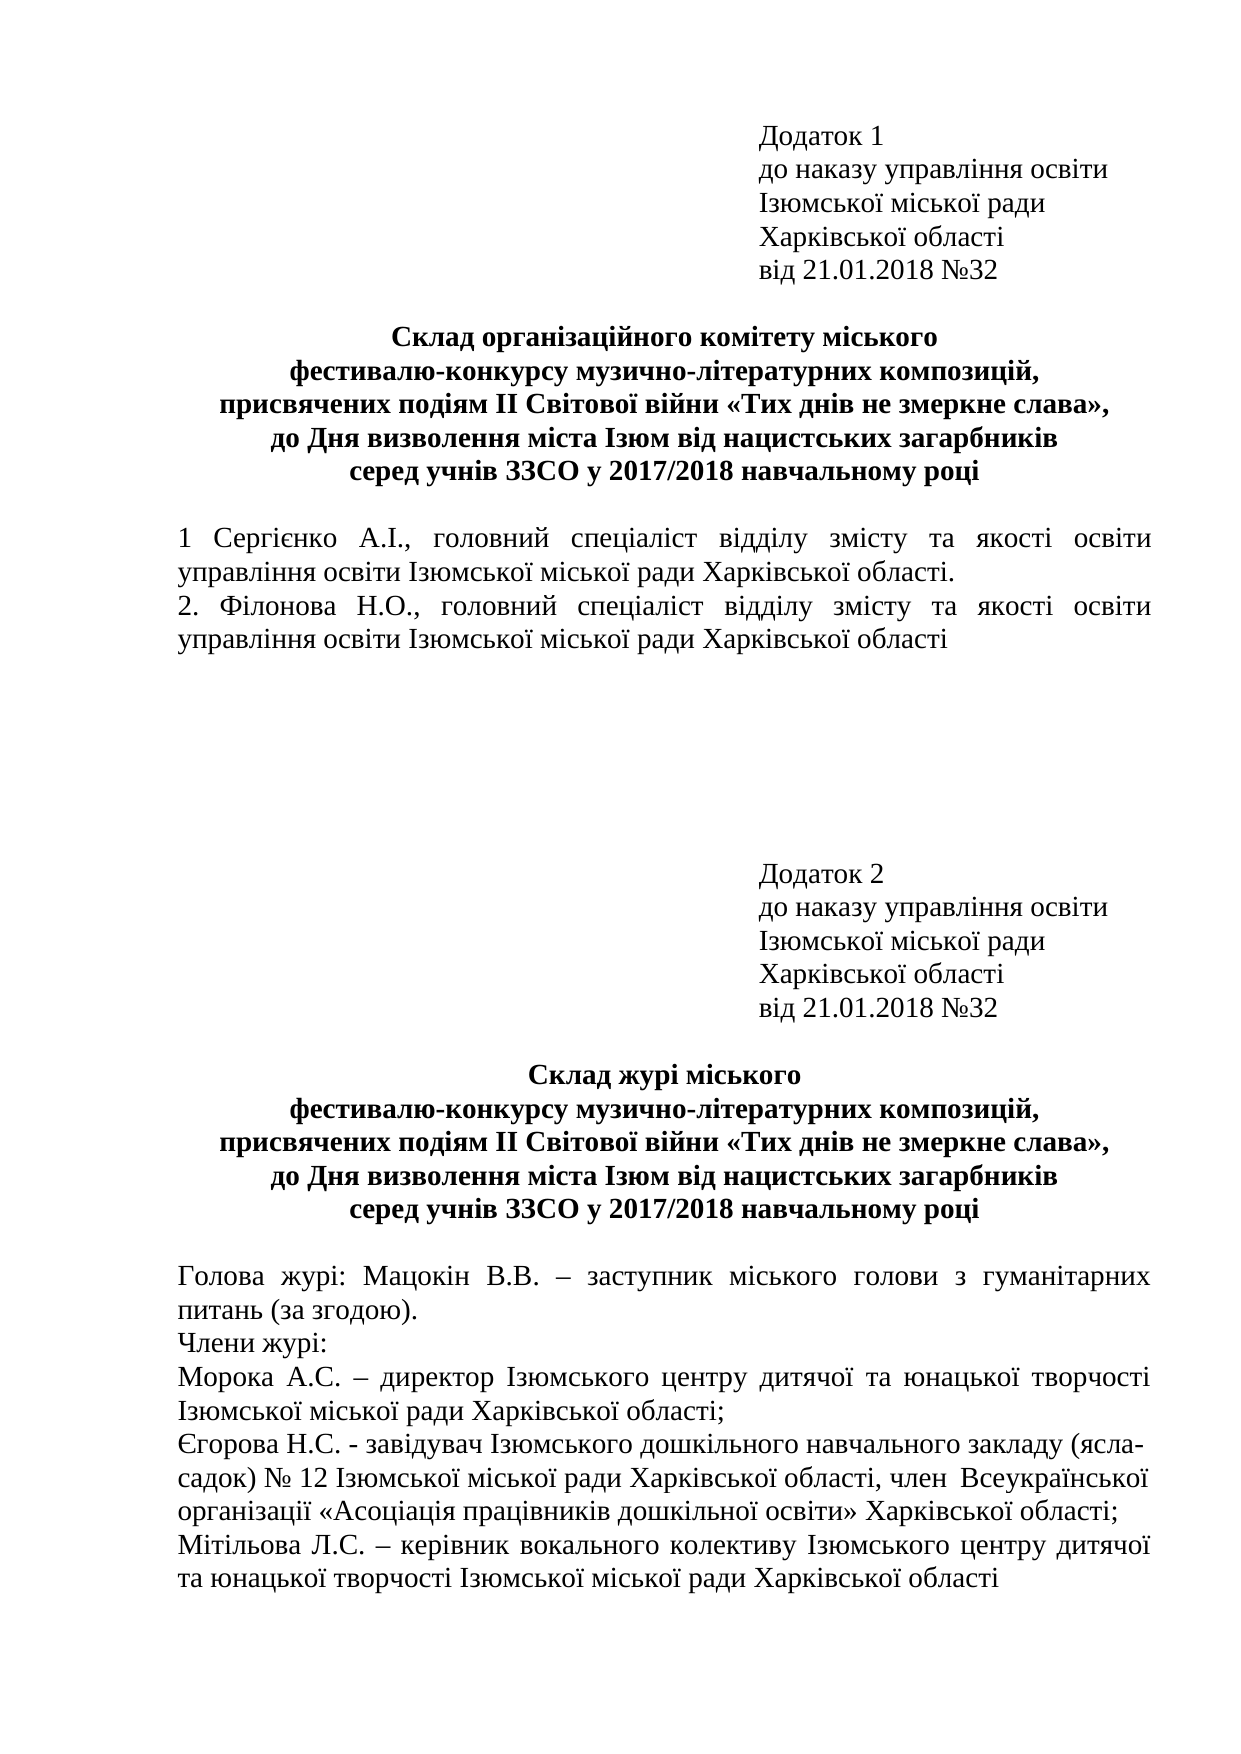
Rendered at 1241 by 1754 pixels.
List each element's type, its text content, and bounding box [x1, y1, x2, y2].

text Єгорова Н.С. - завідувач Ізюмського дошкільного навчального закладу (ясла-садок) № 12 Ізюмської міської ради Харківської області, член Всеукраїнської організації «Асоціація працівників дошкільної освіти» Харківської області; [177, 1426, 1160, 1527]
text серед учнів ЗЗСО у 2017/2018 навчальному році [177, 1191, 1152, 1225]
text до наказу управління освіти [758, 152, 1152, 185]
text 1 Сергієнко А.І., головний спеціаліст відділу змісту та якості освіти управління освіти Ізюмської міської ради Харківської області. [177, 521, 1152, 588]
text до Дня визволення міста Ізюм від нацистських загарбників [177, 420, 1152, 453]
title Голова журі: Мацокін В.В. – заступник міського голови з гуманітарних питань (за згодою). [177, 1258, 1152, 1326]
text до Дня визволення міста Ізюм від нацистських загарбників [177, 1158, 1152, 1191]
text від 21.01.2018 №32 [758, 252, 1152, 286]
text Додаток 1 [685, 118, 1160, 152]
text Ізюмської міської ради Харківської області [758, 185, 1152, 252]
text серед учнів ЗЗСО у 2017/2018 навчальному році [177, 453, 1152, 487]
title Морока А.С. – директор Ізюмського центру дитячої та юнацької творчості Ізюмської міської ради Харківської області; [177, 1359, 1152, 1426]
text фестивалю-конкурсу музично-літературних композицій, [177, 353, 1152, 386]
title Члени журі: [177, 1326, 1152, 1359]
text фестивалю-конкурсу музично-літературних композицій, [177, 1091, 1152, 1124]
text присвячених подіям ІІ Світової війни «Тих днів не змеркне слава», [177, 386, 1152, 420]
text 2. Філонова Н.О., головний спеціаліст відділу змісту та якості освіти управління освіти Ізюмської міської ради Харківської області [177, 588, 1152, 655]
text присвячених подіям ІІ Світової війни «Тих днів не змеркне слава», [177, 1124, 1152, 1158]
title Мітільова Л.С. – керівник вокального колективу Ізюмського центру дитячої та юнацької творчості Ізюмської міської ради Харківської області [177, 1527, 1152, 1594]
text Додаток 2 [758, 856, 1160, 889]
text до наказу управління освіти [758, 889, 1152, 923]
text від 21.01.2018 №32 [758, 990, 1152, 1024]
text Склад журі міського [177, 1057, 1152, 1091]
text Ізюмської міської ради Харківської області [758, 923, 1152, 990]
text Склад організаційного комітету міського [177, 319, 1152, 353]
